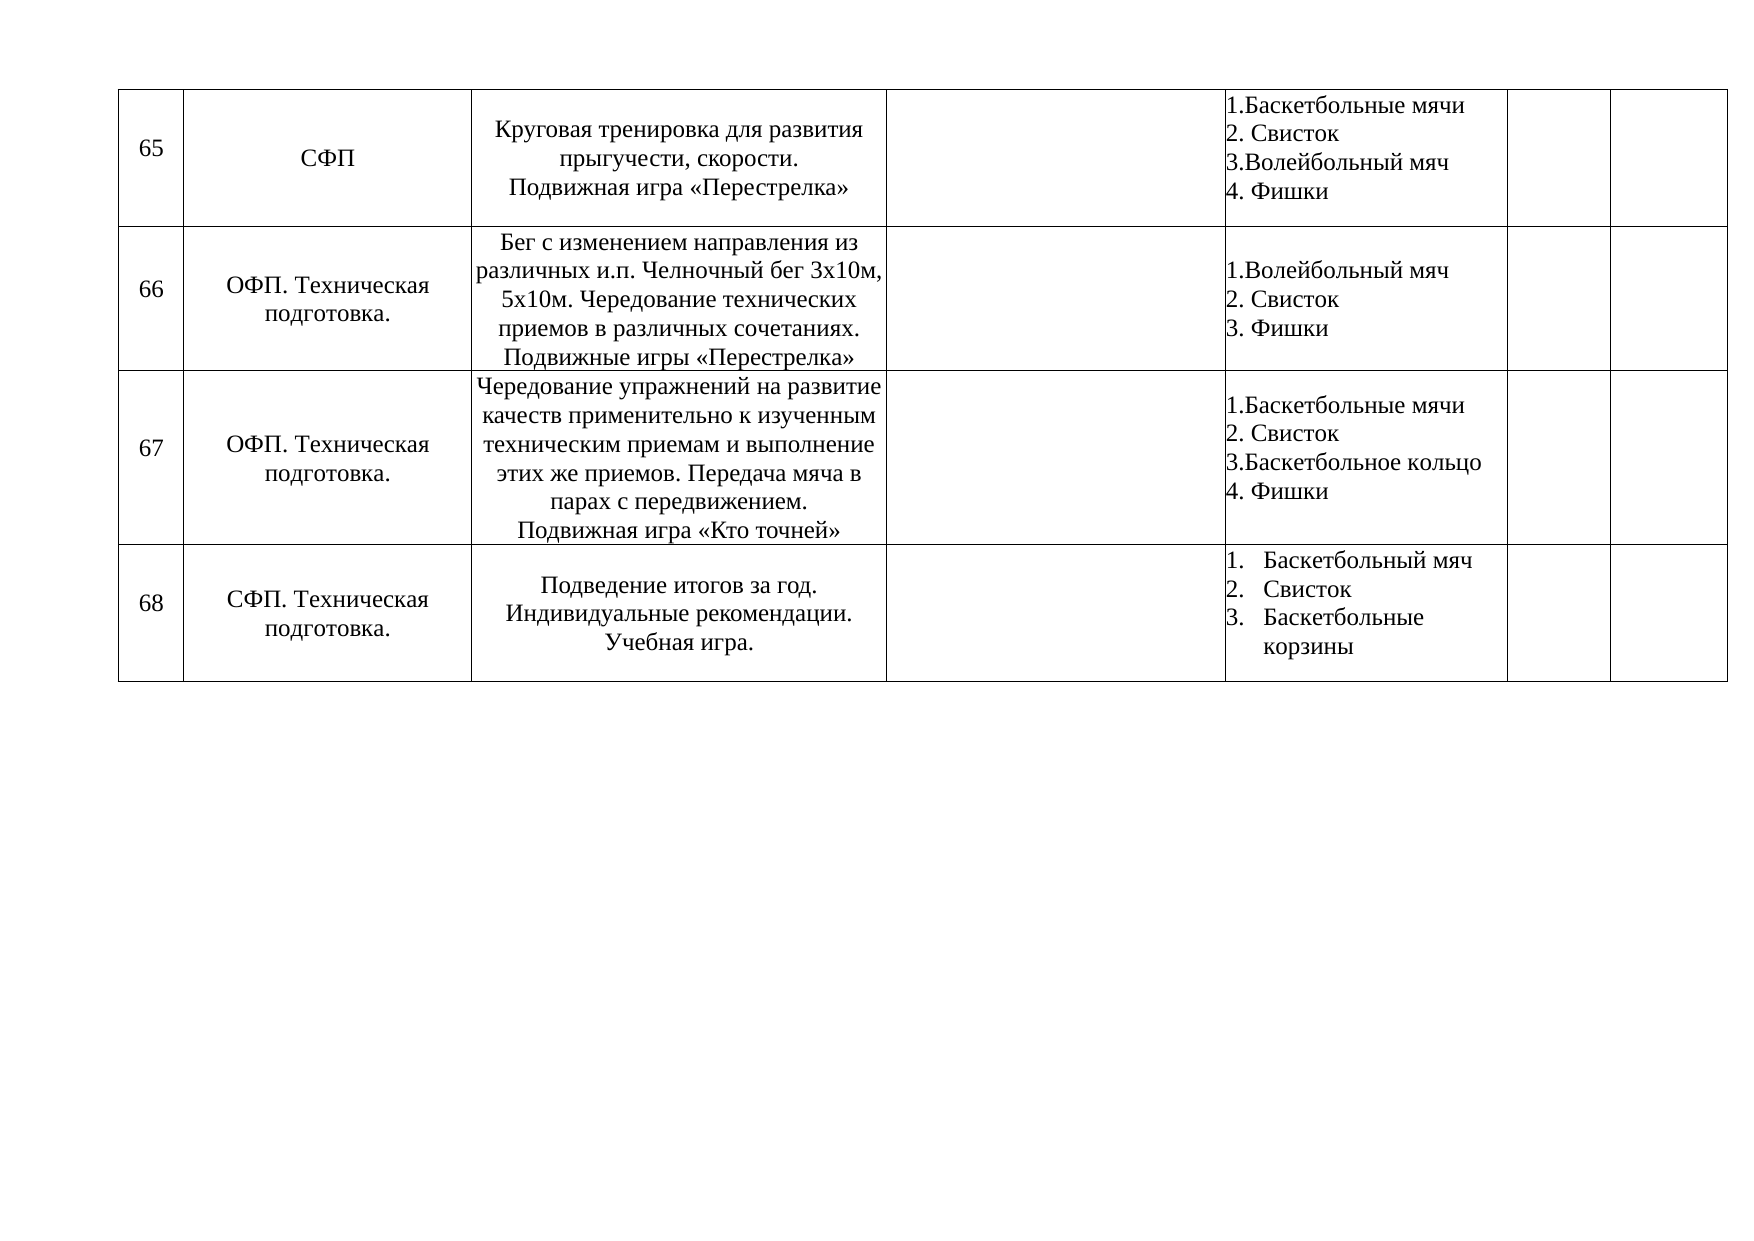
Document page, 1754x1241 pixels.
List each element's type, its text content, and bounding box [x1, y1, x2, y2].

table_cell Баскетбольный мяч Свисток Баскетбольные корзины [1226, 545, 1507, 681]
table_cell [1611, 90, 1727, 226]
table_cell [1508, 371, 1610, 544]
table_cell 66 [119, 227, 183, 370]
table_cell [887, 90, 1225, 226]
table_cell Бег с изменением направления из различных и.п. Челночный бег 3х10м, 5х10м. Чередование технических приемов в различных сочетаниях. Подвижные игры «Перестрелка» [472, 227, 886, 370]
table_cell Подведение итогов за год. Индивидуальные рекомендации. Учебная игра. [472, 545, 886, 681]
table_cell 68 [119, 545, 183, 681]
table_cell [1611, 371, 1727, 544]
table_cell 1.Волейбольный мяч 2. Свисток 3. Фишки [1226, 227, 1507, 370]
table_cell СФП. Техническая подготовка. [184, 545, 471, 681]
table_cell [1611, 227, 1727, 370]
table_cell 1.Баскетбольные мячи 2. Свисток 3.Баскетбольное кольцо 4. Фишки [1226, 371, 1507, 544]
table_cell 1.Баскетбольные мячи 2. Свисток 3.Волейбольный мяч 4. Фишки [1226, 90, 1507, 226]
table_cell [1508, 545, 1610, 681]
table_cell 67 [119, 371, 183, 544]
table_cell ОФП. Техническая подготовка. [184, 227, 471, 370]
table_cell Круговая тренировка для развития прыгучести, скорости. Подвижная игра «Перестрелка» [472, 90, 886, 226]
table_cell [887, 227, 1225, 370]
table_cell [1508, 227, 1610, 370]
table_cell [1611, 545, 1727, 681]
table_cell Чередование упражнений на развитие качеств применительно к изученным техническим приемам и выполнение этих же приемов. Передача мяча в парах с передвижением. Подвижная игра «Кто точней» [472, 371, 886, 544]
table_cell ОФП. Техническая подготовка. [184, 371, 471, 544]
table_cell [887, 545, 1225, 681]
table_cell [1508, 90, 1610, 226]
table_cell 65 [119, 90, 183, 226]
table_cell СФП [184, 90, 471, 226]
table_cell [887, 371, 1225, 544]
